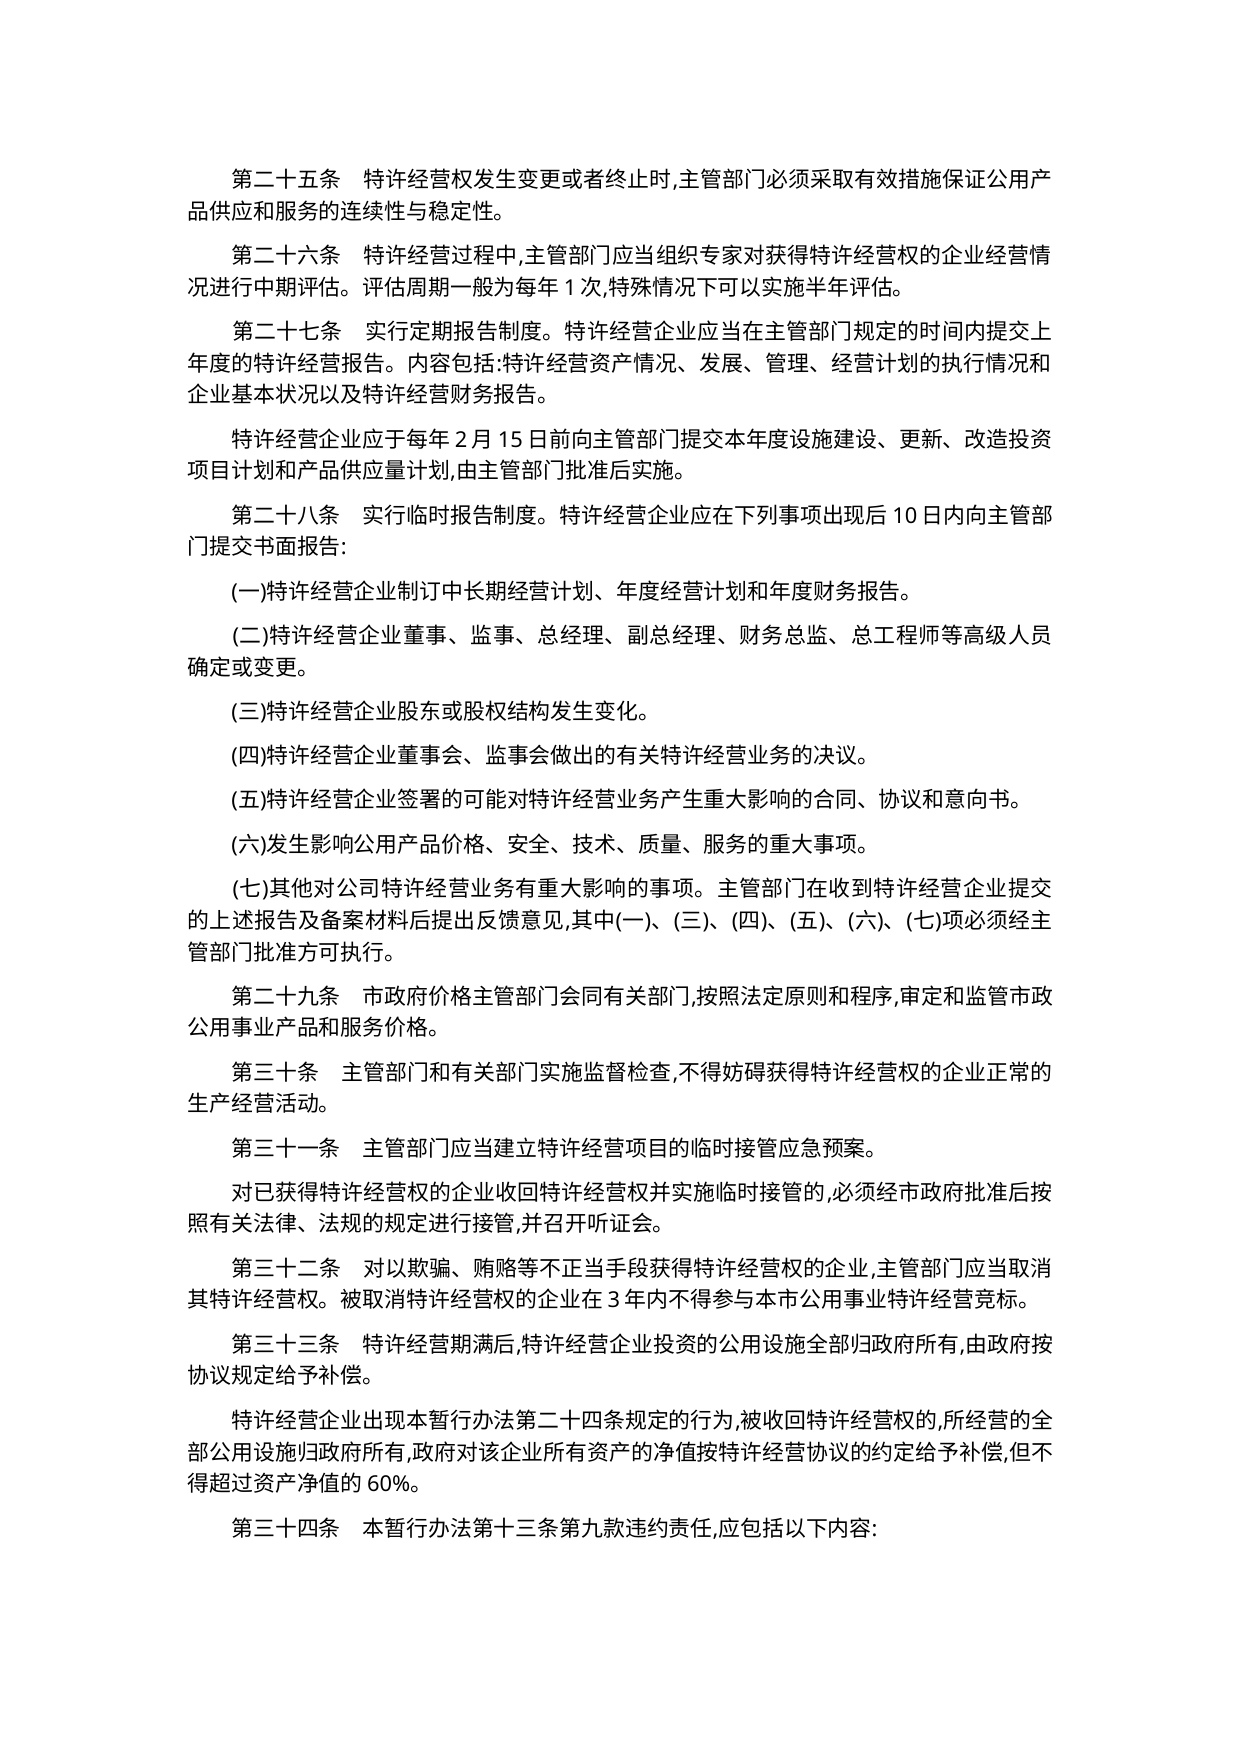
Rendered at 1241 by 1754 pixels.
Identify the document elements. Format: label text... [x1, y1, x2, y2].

text (五)特许经营企业签署的可能对特许经营业务产生重大影响的合同、协议和意向书。 [187, 782, 1053, 814]
text 特许经营企业应于每年2月15日前向主管部门提交本年度设施建设、更新、改造投资项目计划和产品供应量计划,由主管部门批准后实施。 [187, 422, 1053, 485]
text (二)特许经营企业董事、监事、总经理、副总经理、财务总监、总工程师等高级人员确定或变更。 [187, 618, 1053, 681]
text 第二十六条 特许经营过程中,主管部门应当组织专家对获得特许经营权的企业经营情况进行中期评估。评估周期一般为每年1次,特殊情况下可以实施半年评估。 [187, 238, 1053, 301]
text 第三十一条 主管部门应当建立特许经营项目的临时接管应急预案。 [187, 1131, 1053, 1162]
text 对已获得特许经营权的企业收回特许经营权并实施临时接管的,必须经市政府批准后按照有关法律、法规的规定进行接管,并召开听证会。 [187, 1175, 1053, 1238]
text (六)发生影响公用产品价格、安全、技术、质量、服务的重大事项。 [187, 827, 1053, 858]
text 第二十五条 特许经营权发生变更或者终止时,主管部门必须采取有效措施保证公用产品供应和服务的连续性与稳定性。 [187, 162, 1053, 225]
text 第三十条 主管部门和有关部门实施监督检查,不得妨碍获得特许经营权的企业正常的生产经营活动。 [187, 1054, 1053, 1118]
text (三)特许经营企业股东或股权结构发生变化。 [187, 694, 1053, 726]
text 特许经营企业出现本暂行办法第二十四条规定的行为,被收回特许经营权的,所经营的全部公用设施归政府所有,政府对该企业所有资产的净值按特许经营协议的约定给予补偿,但不得超过资产净值的60%。 [187, 1403, 1053, 1498]
text (七)其他对公司特许经营业务有重大影响的事项。主管部门在收到特许经营企业提交的上述报告及备案材料后提出反馈意见,其中(一)、(三)、(四)、(五)、(六)、(七)项必须经主管部门批准方可执行。 [187, 871, 1053, 966]
text 第三十四条 本暂行办法第十三条第九款违约责任,应包括以下内容: [187, 1511, 1053, 1542]
text 第二十八条 实行临时报告制度。特许经营企业应在下列事项出现后10日内向主管部门提交书面报告: [187, 498, 1053, 561]
text 第三十三条 特许经营期满后,特许经营企业投资的公用设施全部归政府所有,由政府按协议规定给予补偿。 [187, 1327, 1053, 1390]
text 第二十九条 市政府价格主管部门会同有关部门,按照法定原则和程序,审定和监管市政公用事业产品和服务价格。 [187, 979, 1053, 1042]
text (四)特许经营企业董事会、监事会做出的有关特许经营业务的决议。 [187, 738, 1053, 770]
text 第三十二条 对以欺骗、贿赂等不正当手段获得特许经营权的企业,主管部门应当取消其特许经营权。被取消特许经营权的企业在3年内不得参与本市公用事业特许经营竞标。 [187, 1251, 1053, 1314]
text (一)特许经营企业制订中长期经营计划、年度经营计划和年度财务报告。 [187, 574, 1053, 605]
text 第二十七条 实行定期报告制度。特许经营企业应当在主管部门规定的时间内提交上年度的特许经营报告。内容包括:特许经营资产情况、发展、管理、经营计划的执行情况和企业基本状况以及特许经营财务报告。 [187, 314, 1053, 409]
